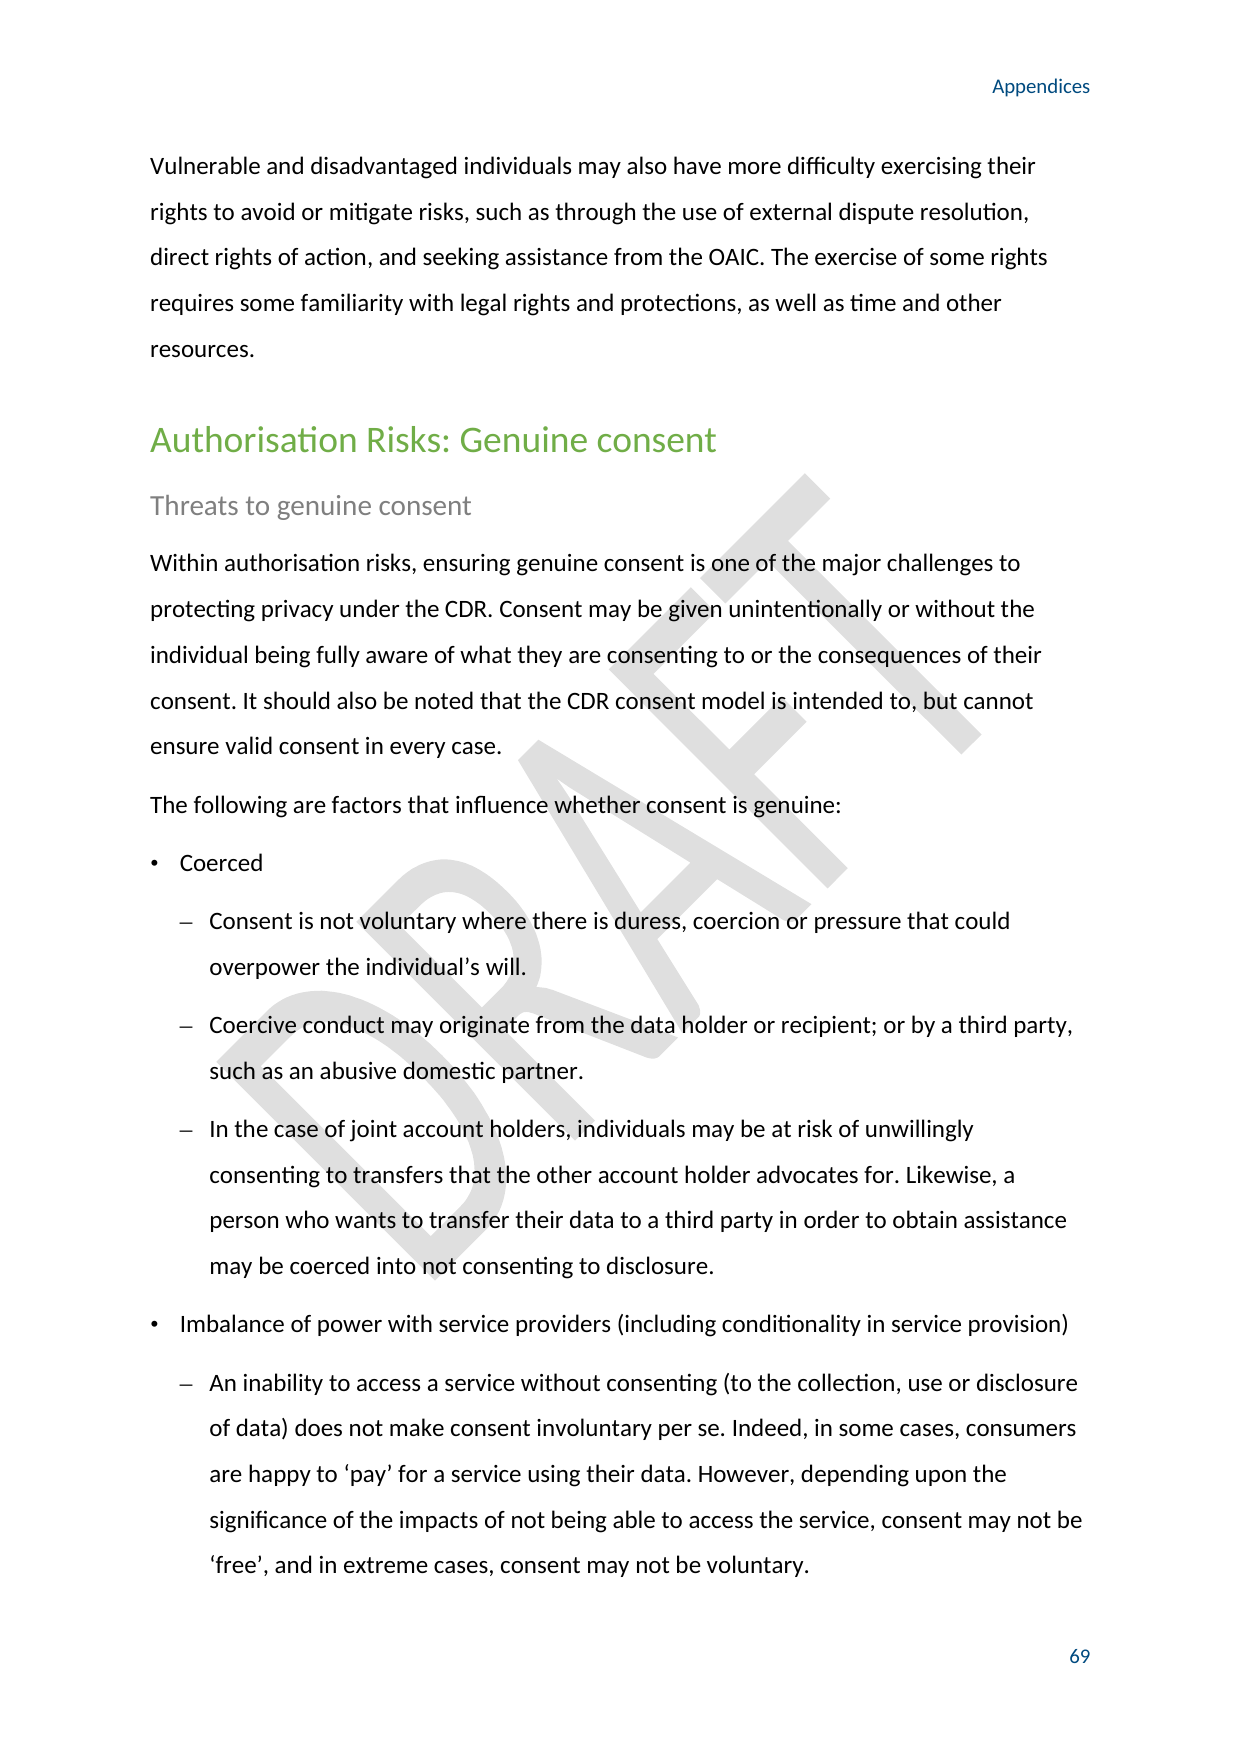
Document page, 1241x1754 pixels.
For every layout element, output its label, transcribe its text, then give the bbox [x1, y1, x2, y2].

list Within authorisation risks, ensuring genuine consent is one of the major challenges to protecting privacy under the CDR. Consent may be given unintentionally or without the individual being fully aware of what they are consenting to or the consequences of their consent. It should also be noted that the CDR consent model is intended to, but cannot ensure valid consent in every case. [150, 548, 1090, 761]
text Imbalance of power with service providers (including conditionality in service provision) [150, 1308, 1090, 1339]
text In the case of joint account holders, individuals may be at risk of unwillingly consenting to transfers that the other account holder advocates for. Likewise, a person who wants to transfer their data to a third party in order to obtain assistance may be coerced into not consenting to disclosure. [179, 1113, 1090, 1281]
subtitle Authorisation Risks: Genuine consent [150, 416, 1090, 462]
subtitle Threats to genuine consent [150, 487, 1090, 523]
text Coerced [150, 847, 1090, 877]
text Consent is not voluntary where there is duress, coercion or pressure that could overpower the individual’s will. [179, 905, 1090, 981]
text An inability to access a service without consenting (to the collection, use or disclosure of data) does not make consent involuntary per se. Indeed, in some cases, consumers are happy to ‘pay’ for a service using their data. However, depending upon the significance of the impacts of not being able to access the service, consent may not be ‘free’, and in extreme cases, consent may not be voluntary. [179, 1367, 1090, 1580]
list Vulnerable and disadvantaged individuals may also have more difficulty exercising their rights to avoid or mitigate risks, such as through the use of external dispute resolution, direct rights of action, and seeking assistance from the OAIC. The exercise of some rights requires some familiarity with legal rights and protections, as well as time and other resources. [150, 150, 1090, 363]
text Coercive conduct may originate from the data holder or recipient; or by a third party, such as an abusive domestic partner. [179, 1009, 1090, 1085]
list The following are factors that influence whether consent is genuine: [150, 789, 1090, 819]
